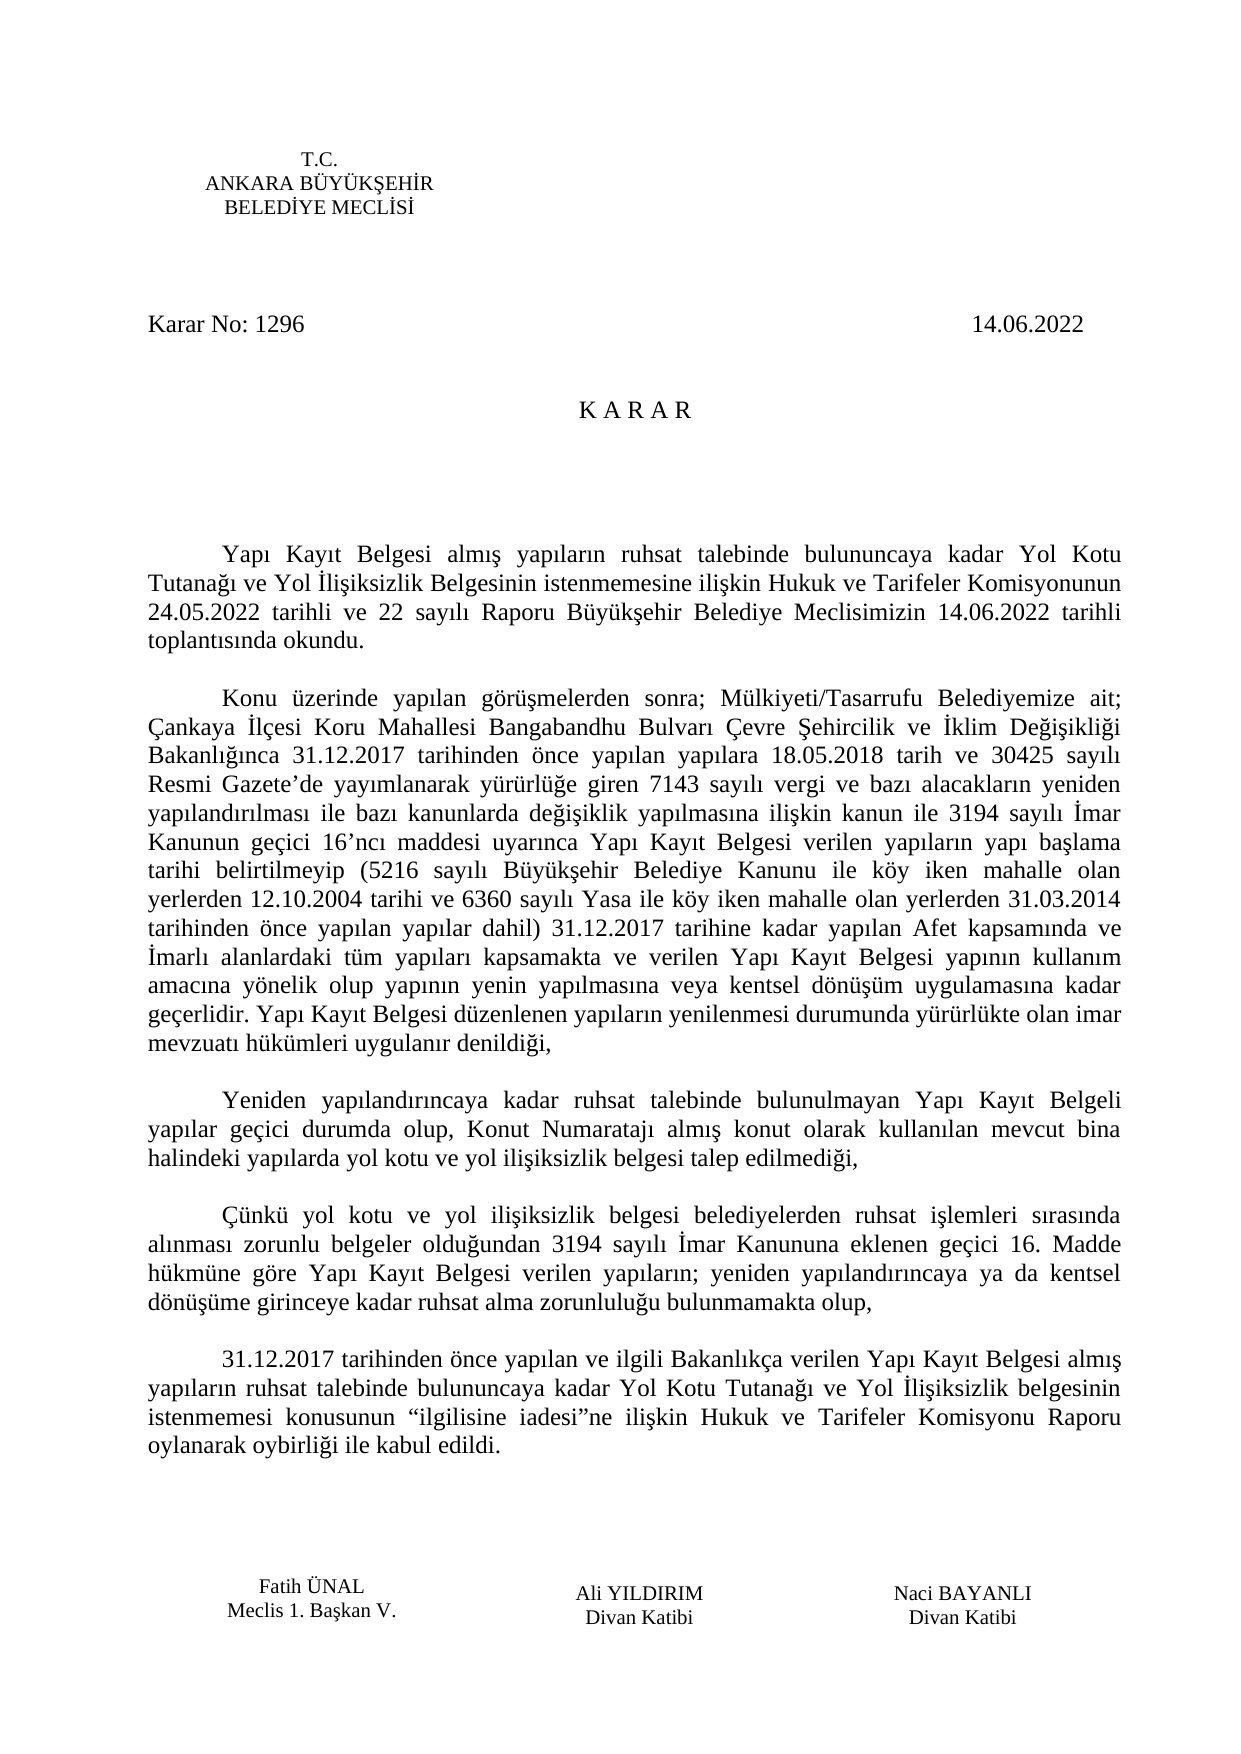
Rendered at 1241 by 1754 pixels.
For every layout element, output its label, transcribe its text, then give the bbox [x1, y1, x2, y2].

text Yapı Kayıt Belgesi almış yapıların ruhsat talebinde bulununcaya kadar Yol Kotu Tutanağı ve Yol İlişiksizlik Belgesinin istenmemesine ilişkin Hukuk ve Tarifeler Komisyonunun 24.05.2022 tarihli ve 22 sayılı Raporu Büyükşehir Belediye Meclisimizin 14.06.2022 tarihli toplantısında okundu. [148, 539, 1122, 654]
text Karar No: 1296 14.06.2022 [148, 309, 1122, 338]
text K A R A R [148, 396, 1122, 424]
table_header Fatih ÜNAL Meclis 1. Başkan V. [148, 1574, 475, 1636]
table_header Naci BAYANLI Divan Katibi [803, 1574, 1122, 1636]
table_header Ali YILDIRIM Divan Katibi [475, 1574, 803, 1636]
table_header T.C. ANKARA BÜYÜKŞEHİR BELEDİYE MECLİSİ [136, 147, 502, 252]
text 31.12.2017 tarihinden önce yapılan ve ilgili Bakanlıkça verilen Yapı Kayıt Belgesi almış yapıların ruhsat talebinde bulununcaya kadar Yol Kotu Tutanağı ve Yol İlişiksizlik belgesinin istenmemesi konusunun “ilgilisine iadesi”ne ilişkin Hukuk ve Tarifeler Komisyonu Raporu oylanarak oybirliği ile kabul edildi. [148, 1344, 1122, 1459]
text Konu üzerinde yapılan görüşmelerden sonra; Mülkiyeti/Tasarrufu Belediyemize ait; Çankaya İlçesi Koru Mahallesi Bangabandhu Bulvarı Çevre Şehircilik ve İklim Değişikliği Bakanlığınca 31.12.2017 tarihinden önce yapılan yapılara 18.05.2018 tarih ve 30425 sayılı Resmi Gazete’de yayımlanarak yürürlüğe giren 7143 sayılı vergi ve bazı alacakların yeniden yapılandırılması ile bazı kanunlarda değişiklik yapılmasına ilişkin kanun ile 3194 sayılı İmar Kanunun geçici 16’ncı maddesi uyarınca Yapı Kayıt Belgesi verilen yapıların yapı başlama tarihi belirtilmeyip (5216 sayılı Büyükşehir Belediye Kanunu ile köy iken mahalle olan yerlerden 12.10.2004 tarihi ve 6360 sayılı Yasa ile köy iken mahalle olan yerlerden 31.03.2014 tarihinden önce yapılan yapılar dahil) 31.12.2017 tarihine kadar yapılan Afet kapsamında ve İmarlı alanlardaki tüm yapıları kapsamakta ve verilen Yapı Kayıt Belgesi yapının kullanım amacına yönelik olup yapının yenin yapılmasına veya kentsel dönüşüm uygulamasına kadar geçerlidir. Yapı Kayıt Belgesi düzenlenen yapıların yenilenmesi durumunda yürürlükte olan imar mevzuatı hükümleri uygulanır denildiği, [148, 683, 1122, 1057]
text Çünkü yol kotu ve yol ilişiksizlik belgesi belediyelerden ruhsat işlemleri sırasında alınması zorunlu belgeler olduğundan 3194 sayılı İmar Kanununa eklenen geçici 16. Madde hükmüne göre Yapı Kayıt Belgesi verilen yapıların; yeniden yapılandırıncaya ya da kentsel dönüşüme girinceye kadar ruhsat alma zorunluluğu bulunmamakta olup, [148, 1201, 1122, 1316]
text Yeniden yapılandırıncaya kadar ruhsat talebinde bulunulmayan Yapı Kayıt Belgeli yapılar geçici durumda olup, Konut Numaratajı almış konut olarak kullanılan mevcut bina halindeki yapılarda yol kotu ve yol ilişiksizlik belgesi talep edilmediği, [148, 1086, 1122, 1172]
